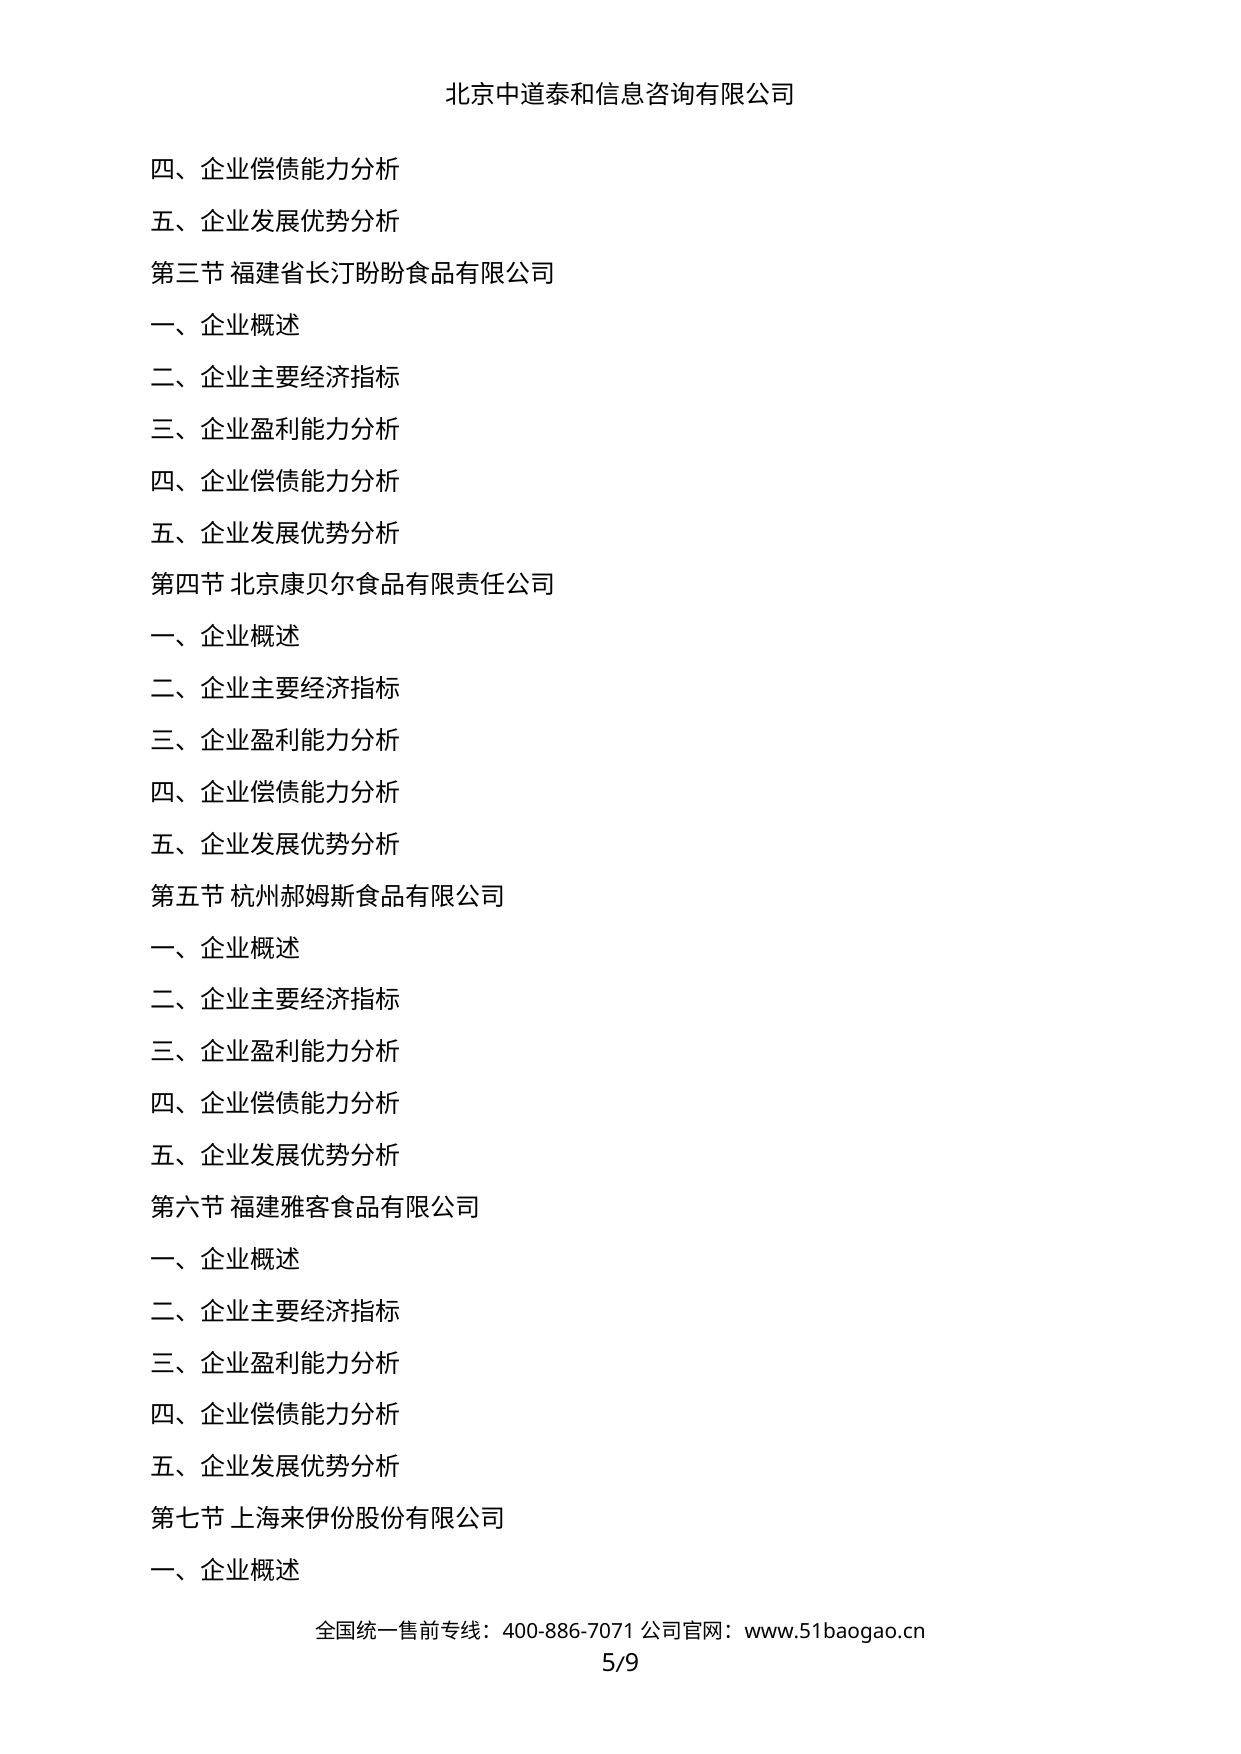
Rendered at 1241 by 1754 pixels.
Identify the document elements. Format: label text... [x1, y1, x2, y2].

text 五、企业发展优势分析 [150, 1136, 1090, 1172]
text 第三节 福建省长汀盼盼食品有限公司 [150, 254, 1090, 290]
text 二、企业主要经济指标 [150, 980, 1090, 1016]
text 第四节 北京康贝尔食品有限责任公司 [150, 565, 1090, 601]
text 四、企业偿债能力分析 [150, 150, 1090, 186]
text 一、企业概述 [150, 1551, 1090, 1587]
text 二、企业主要经济指标 [150, 669, 1090, 705]
text 五、企业发展优势分析 [150, 824, 1090, 861]
text 一、企业概述 [150, 617, 1090, 653]
text 一、企业概述 [150, 306, 1090, 342]
text 五、企业发展优势分析 [150, 513, 1090, 549]
text 五、企业发展优势分析 [150, 202, 1090, 238]
text 四、企业偿债能力分析 [150, 1084, 1090, 1120]
text 三、企业盈利能力分析 [150, 409, 1090, 446]
text 四、企业偿债能力分析 [150, 772, 1090, 809]
text 四、企业偿债能力分析 [150, 461, 1090, 497]
text 一、企业概述 [150, 1239, 1090, 1276]
text 一、企业概述 [150, 928, 1090, 964]
text 三、企业盈利能力分析 [150, 1343, 1090, 1379]
text 五、企业发展优势分析 [150, 1447, 1090, 1483]
text 四、企业偿债能力分析 [150, 1395, 1090, 1431]
text 三、企业盈利能力分析 [150, 721, 1090, 757]
text 二、企业主要经济指标 [150, 1291, 1090, 1327]
text 第六节 福建雅客食品有限公司 [150, 1187, 1090, 1224]
text 三、企业盈利能力分析 [150, 1032, 1090, 1068]
text 二、企业主要经济指标 [150, 357, 1090, 394]
text 第五节 杭州郝姆斯食品有限公司 [150, 876, 1090, 912]
text 第七节 上海来伊份股份有限公司 [150, 1499, 1090, 1535]
